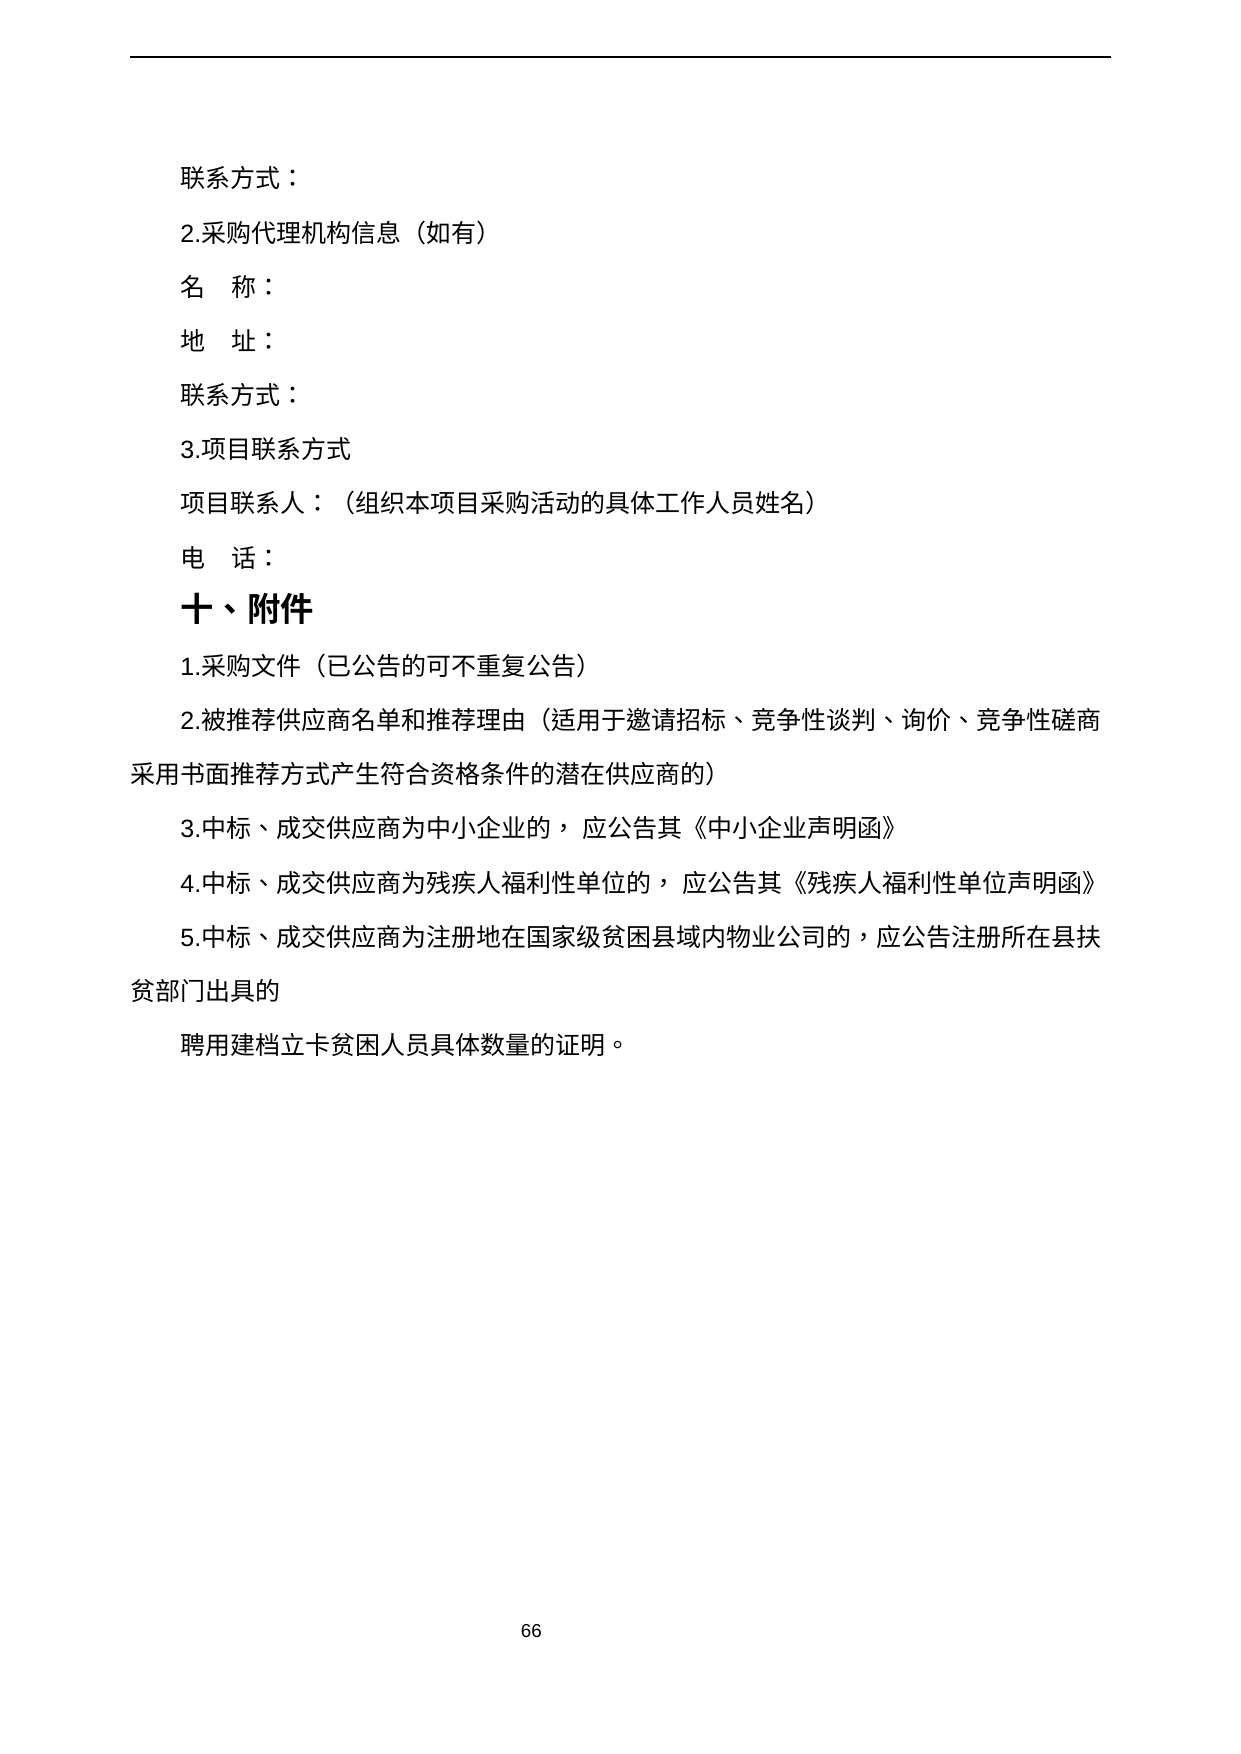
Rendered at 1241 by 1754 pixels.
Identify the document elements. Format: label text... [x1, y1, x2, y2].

text 1.采购文件（已公告的可不重复公告） [130, 632, 1111, 686]
text 地 址： [130, 307, 1111, 361]
text 5.中标、成交供应商为注册地在国家级贫困县域内物业公司的，应公告注册所在县扶贫部门出具的 [130, 903, 1111, 1011]
text 名 称： [130, 253, 1111, 307]
text 联系方式： [130, 361, 1111, 415]
text 3.项目联系方式 [130, 415, 1111, 469]
text 十、附件 [130, 578, 1111, 632]
text 2.被推荐供应商名单和推荐理由（适用于邀请招标、竞争性谈判、询价、竞争性磋商采用书面推荐方式产生符合资格条件的潜在供应商的） [130, 686, 1111, 794]
text 项目联系人：（组织本项目采购活动的具体工作人员姓名） [130, 469, 1111, 524]
text 4.中标、成交供应商为残疾人福利性单位的， 应公告其《残疾人福利性单位声明函》 [130, 849, 1111, 903]
text 电 话： [130, 524, 1111, 578]
text 聘用建档立卡贫困人员具体数量的证明。 [130, 1011, 1111, 1065]
text 3.中标、成交供应商为中小企业的， 应公告其《中小企业声明函》 [130, 794, 1111, 849]
text 联系方式： [130, 144, 1111, 199]
text 2.采购代理机构信息（如有） [130, 199, 1111, 253]
